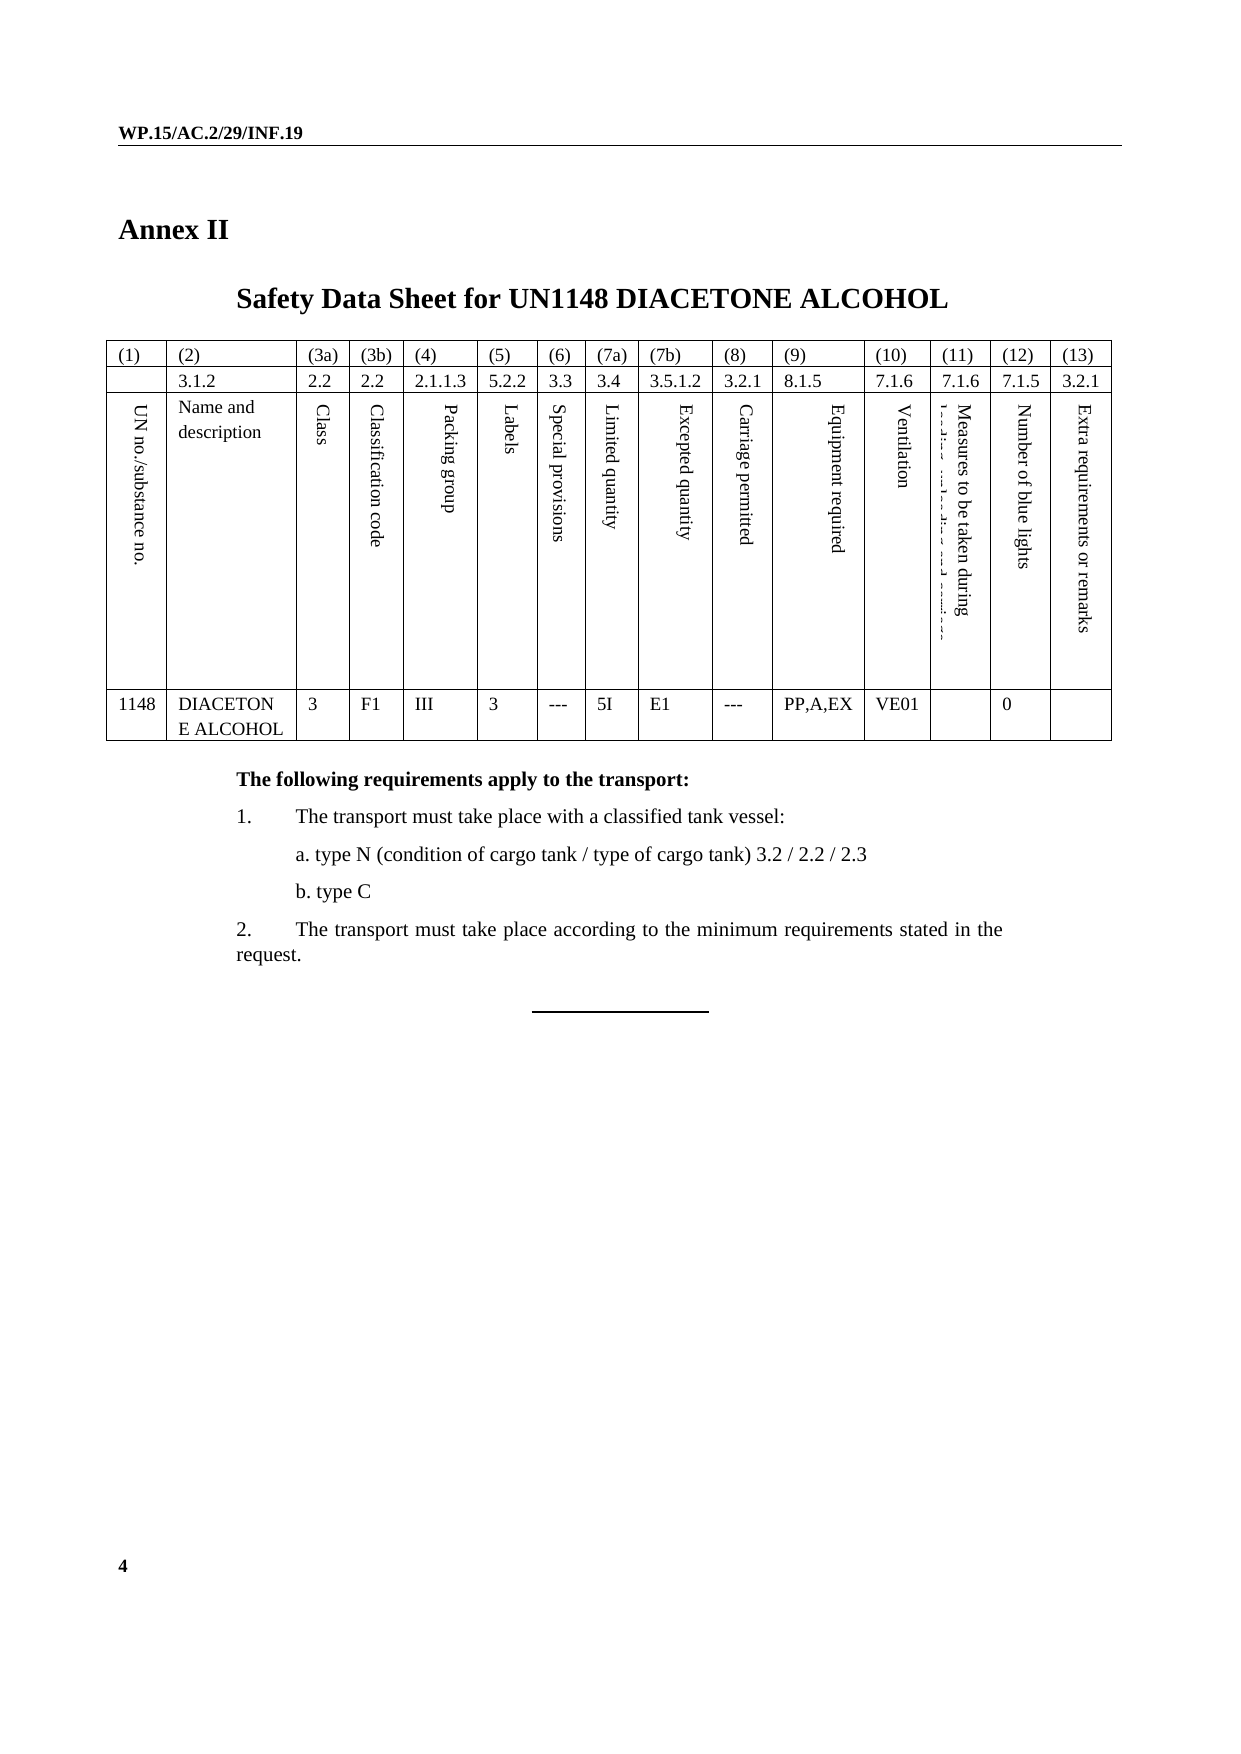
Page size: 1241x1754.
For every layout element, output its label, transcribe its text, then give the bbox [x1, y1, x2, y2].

text Safety Data Sheet for UN1148 DIACETONE ALCOHOL [118, 283, 1004, 315]
table_cell [1051, 690, 1111, 739]
table_cell UN no./substance no. [107, 393, 166, 688]
table_cell Number of blue lights [991, 393, 1050, 688]
table_cell F1 [350, 690, 403, 739]
table_cell PP,A,EX [773, 690, 864, 739]
table_cell 3 [297, 690, 349, 739]
table_cell Measures to be taken during loading, unloading and carriage [931, 393, 990, 688]
text The following requirements apply to the transport: [236, 766, 1004, 791]
table_cell 2.2 [297, 367, 349, 392]
table_cell 8.1.5 [773, 367, 864, 392]
table_cell 3.1.2 [167, 367, 296, 392]
table_cell 3.4 [586, 367, 638, 392]
table_cell 5I [586, 690, 638, 739]
table_header (5) [478, 341, 537, 366]
text a. type N (condition of cargo tank / type of cargo tank) 3.2 / 2.2 / 2.3 [295, 841, 1004, 866]
table_cell 7.1.6 [931, 367, 990, 392]
table_cell Extra requirements or remarks [1051, 393, 1111, 688]
table_cell 3.2.1 [713, 367, 772, 392]
table_header (11) [931, 341, 990, 366]
table_cell III [404, 690, 477, 739]
table_cell 0 [991, 690, 1050, 739]
table_cell --- [713, 690, 772, 739]
table_cell Special provisions [538, 393, 585, 688]
table_cell 7.1.6 [865, 367, 930, 392]
table_cell 5.2.2 [478, 367, 537, 392]
table_cell 1148 [107, 690, 166, 739]
table_cell 3 [478, 690, 537, 739]
text 2. The transport must take place according to the minimum requirements stated in the request. [236, 916, 1004, 966]
table_cell Ventilation [865, 393, 930, 688]
table_cell Classification code [350, 393, 403, 688]
table_header (2) [167, 341, 296, 366]
table_header (9) [773, 341, 864, 366]
table_cell Excepted quantity [639, 393, 712, 688]
table_cell Limited quantity [586, 393, 638, 688]
table_header (7a) [586, 341, 638, 366]
table_cell 2.2 [350, 367, 403, 392]
table_header (6) [538, 341, 585, 366]
table_header (8) [713, 341, 772, 366]
text Annex II [118, 215, 1004, 246]
table_header (7b) [639, 341, 712, 366]
table_cell VE01 [865, 690, 930, 739]
table_header (4) [404, 341, 477, 366]
table_cell --- [538, 690, 585, 739]
table_cell [107, 367, 166, 392]
table_header (13) [1051, 341, 1111, 366]
table_cell Packing group [404, 393, 477, 688]
table_cell Carriage permitted [713, 393, 772, 688]
table_cell Labels [478, 393, 537, 688]
table_cell E1 [639, 690, 712, 739]
text 1. The transport must take place with a classified tank vessel: [236, 803, 1004, 828]
table_cell Name and description [167, 393, 296, 688]
table_cell 7.1.5 [991, 367, 1050, 392]
table_cell 2.1.1.3 [404, 367, 477, 392]
table_header (12) [991, 341, 1050, 366]
table_cell 3.5.1.2 [639, 367, 712, 392]
table_header (3b) [350, 341, 403, 366]
table_header (10) [865, 341, 930, 366]
table_cell 3.2.1 [1051, 367, 1111, 392]
table_header (1) [107, 341, 166, 366]
table_cell 3.3 [538, 367, 585, 392]
table_cell Class [297, 393, 349, 688]
table_cell [931, 690, 990, 739]
text b. type C [295, 878, 1004, 903]
table_cell Equipment required [773, 393, 864, 688]
table_header (3a) [297, 341, 349, 366]
table_cell DIACETONE ALCOHOL [167, 690, 296, 739]
